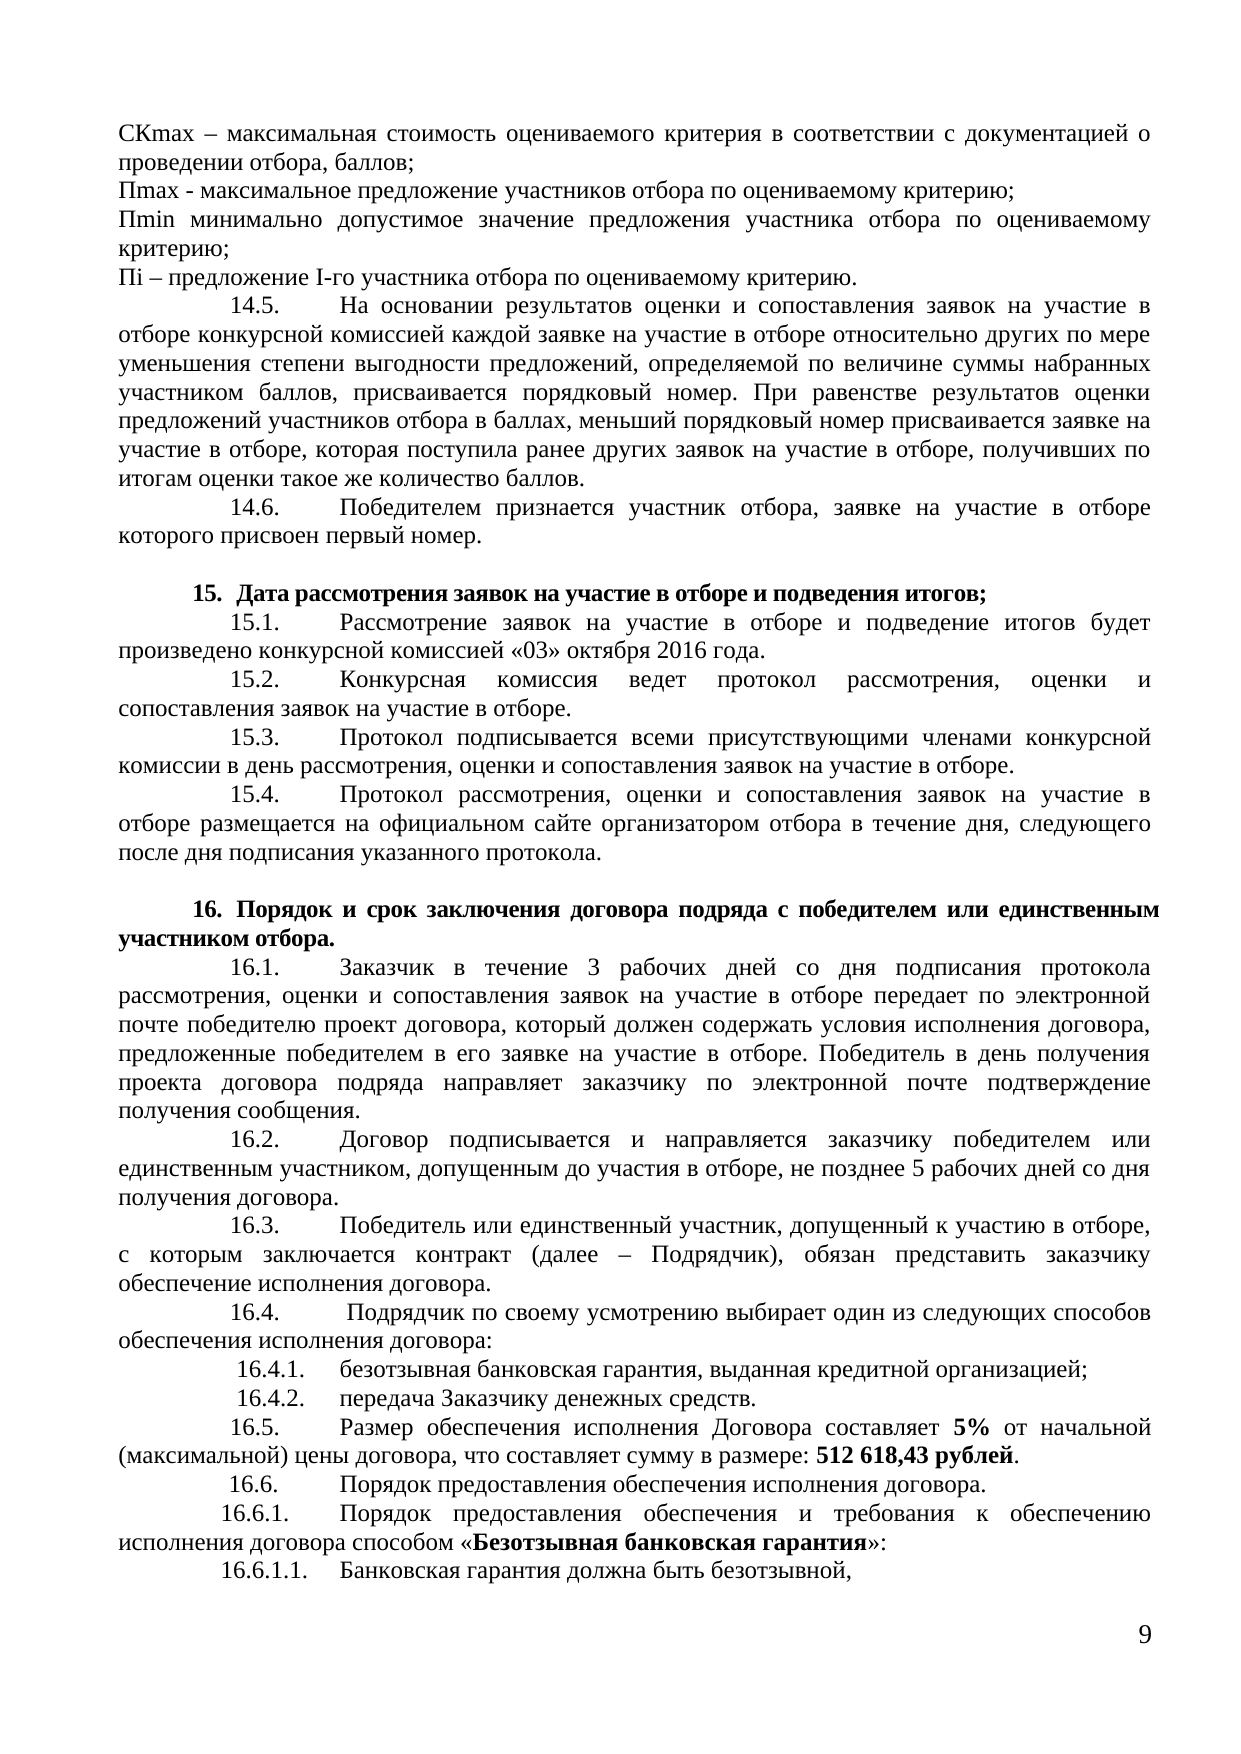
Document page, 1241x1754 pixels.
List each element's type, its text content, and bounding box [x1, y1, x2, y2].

list Размер обеспечения исполнения Договора составляет 5% от начальной (максимальной) цены договора, что составляет сумму в размере: 512 618,43 рублей. [118, 1412, 1152, 1469]
text Пi – предложение I-го участника отбора по оцениваемому критерию. [118, 262, 1152, 291]
list Победитель или единственный участник, допущенный к участию в отборе, с которым заключается контракт (далее – Подрядчик), обязан представить заказчику обеспечение исполнения договора. [118, 1211, 1152, 1297]
list Протокол подписывается всеми присутствующими членами конкурсной комиссии в день рассмотрения, оценки и сопоставления заявок на участие в отборе. [118, 722, 1152, 779]
text Пmin минимально допустимое значение предложения участника отбора по оцениваемому критерию; [118, 204, 1152, 262]
list Договор подписывается и направляется заказчику победителем или единственным участником, допущенным до участия в отборе, не позднее 5 рабочих дней со дня получения договора. [118, 1124, 1152, 1211]
list Протокол рассмотрения, оценки и сопоставления заявок на участие в отборе размещается на официальном сайте организатором отбора в течение дня, следующего после дня подписания указанного протокола. [118, 779, 1152, 866]
list передача Заказчику денежных средств. [118, 1383, 1152, 1412]
list Подрядчик по своему усмотрению выбирает один из следующих способов обеспечения исполнения договора: [118, 1297, 1152, 1354]
text Пmax - максимальное предложение участников отбора по оцениваемому критерию; [118, 176, 1152, 204]
list Заказчик в течение 3 рабочих дней со дня подписания протокола рассмотрения, оценки и сопоставления заявок на участие в отборе передает по электронной почте победителю проект договора, который должен содержать условия исполнения договора, предложенные победителем в его заявке на участие в отборе. Победитель в день получения проекта договора подряда направляет заказчику по электронной почте подтверждение получения сообщения. [118, 952, 1152, 1124]
list На основании результатов оценки и сопоставления заявок на участие в отборе конкурсной комиссией каждой заявке на участие в отборе относительно других по мере уменьшения степени выгодности предложений, определяемой по величине суммы набранных участником баллов, присваивается порядковый номер. При равенстве результатов оценки предложений участников отбора в баллах, меньший порядковый номер присваивается заявке на участие в отборе, которая поступила ранее других заявок на участие в отборе, получивших по итогам оценки такое же количество баллов. [118, 291, 1152, 492]
list безотзывная банковская гарантия, выданная кредитной организацией; [118, 1354, 1152, 1383]
list Рассмотрение заявок на участие в отборе и подведение итогов будет произведено конкурсной комиссией «03» октября 2016 года. [118, 607, 1152, 664]
list Банковская гарантия должна быть безотзывной, [118, 1556, 1152, 1584]
text СКmax – максимальная стоимость оцениваемого критерия в соответствии с документацией о проведении отбора, баллов; [118, 118, 1152, 176]
list Победителем признается участник отбора, заявке на участие в отборе которого присвоен первый номер. [118, 492, 1152, 549]
list Порядок и срок заключения договора подряда с победителем или единственным участником отбора. [118, 894, 1160, 952]
list Дата рассмотрения заявок на участие в отборе и подведения итогов; [118, 578, 1160, 607]
list Порядок предоставления обеспечения исполнения договора. [228, 1469, 1152, 1498]
list Порядок предоставления обеспечения и требования к обеспечению исполнения договора способом «Безотзывная банковская гарантия»: [118, 1498, 1152, 1556]
list Конкурсная комиссия ведет протокол рассмотрения, оценки и сопоставления заявок на участие в отборе. [118, 664, 1152, 722]
